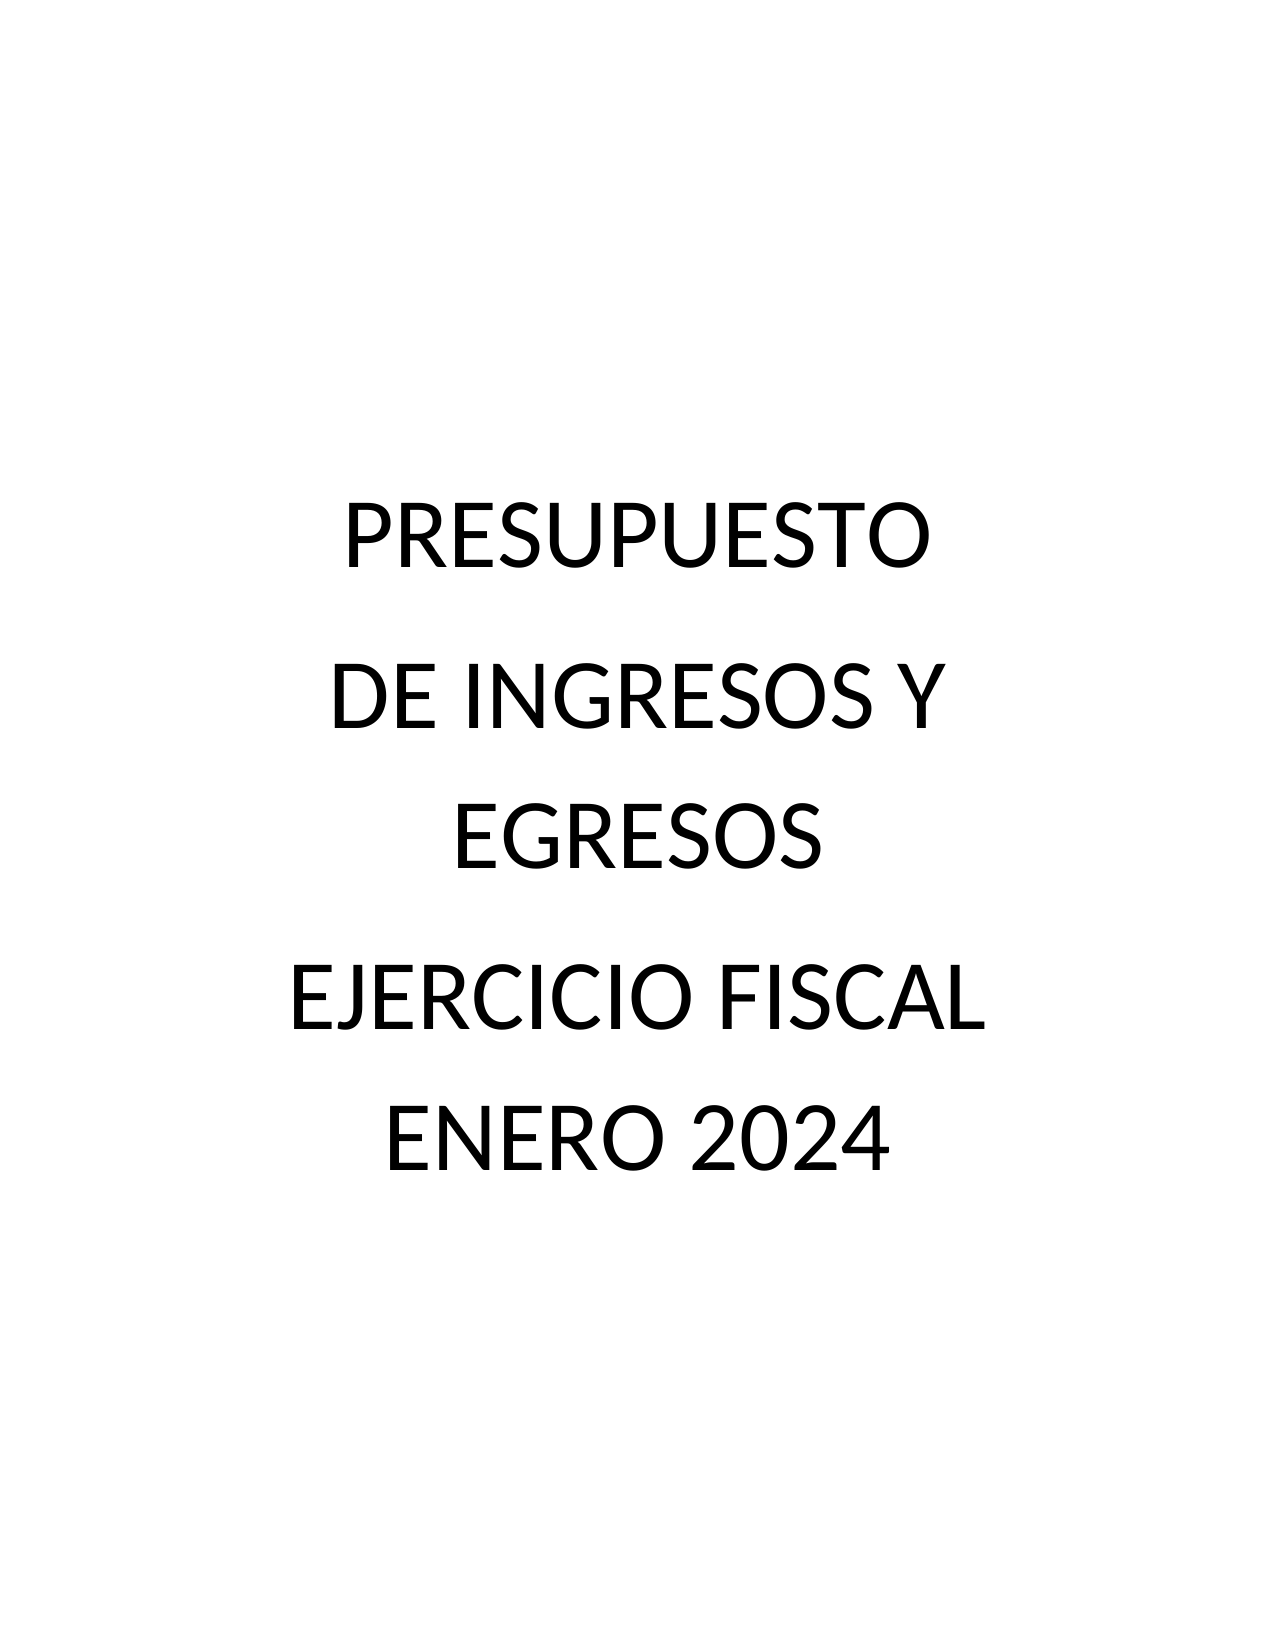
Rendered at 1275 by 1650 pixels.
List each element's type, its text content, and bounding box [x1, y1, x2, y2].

text PRESUPUESTO [177, 470, 1098, 592]
text DE INGRESOS Y EGRESOS [177, 631, 1098, 893]
text EJERCICIO FISCAL ENERO 2024 [177, 932, 1098, 1195]
